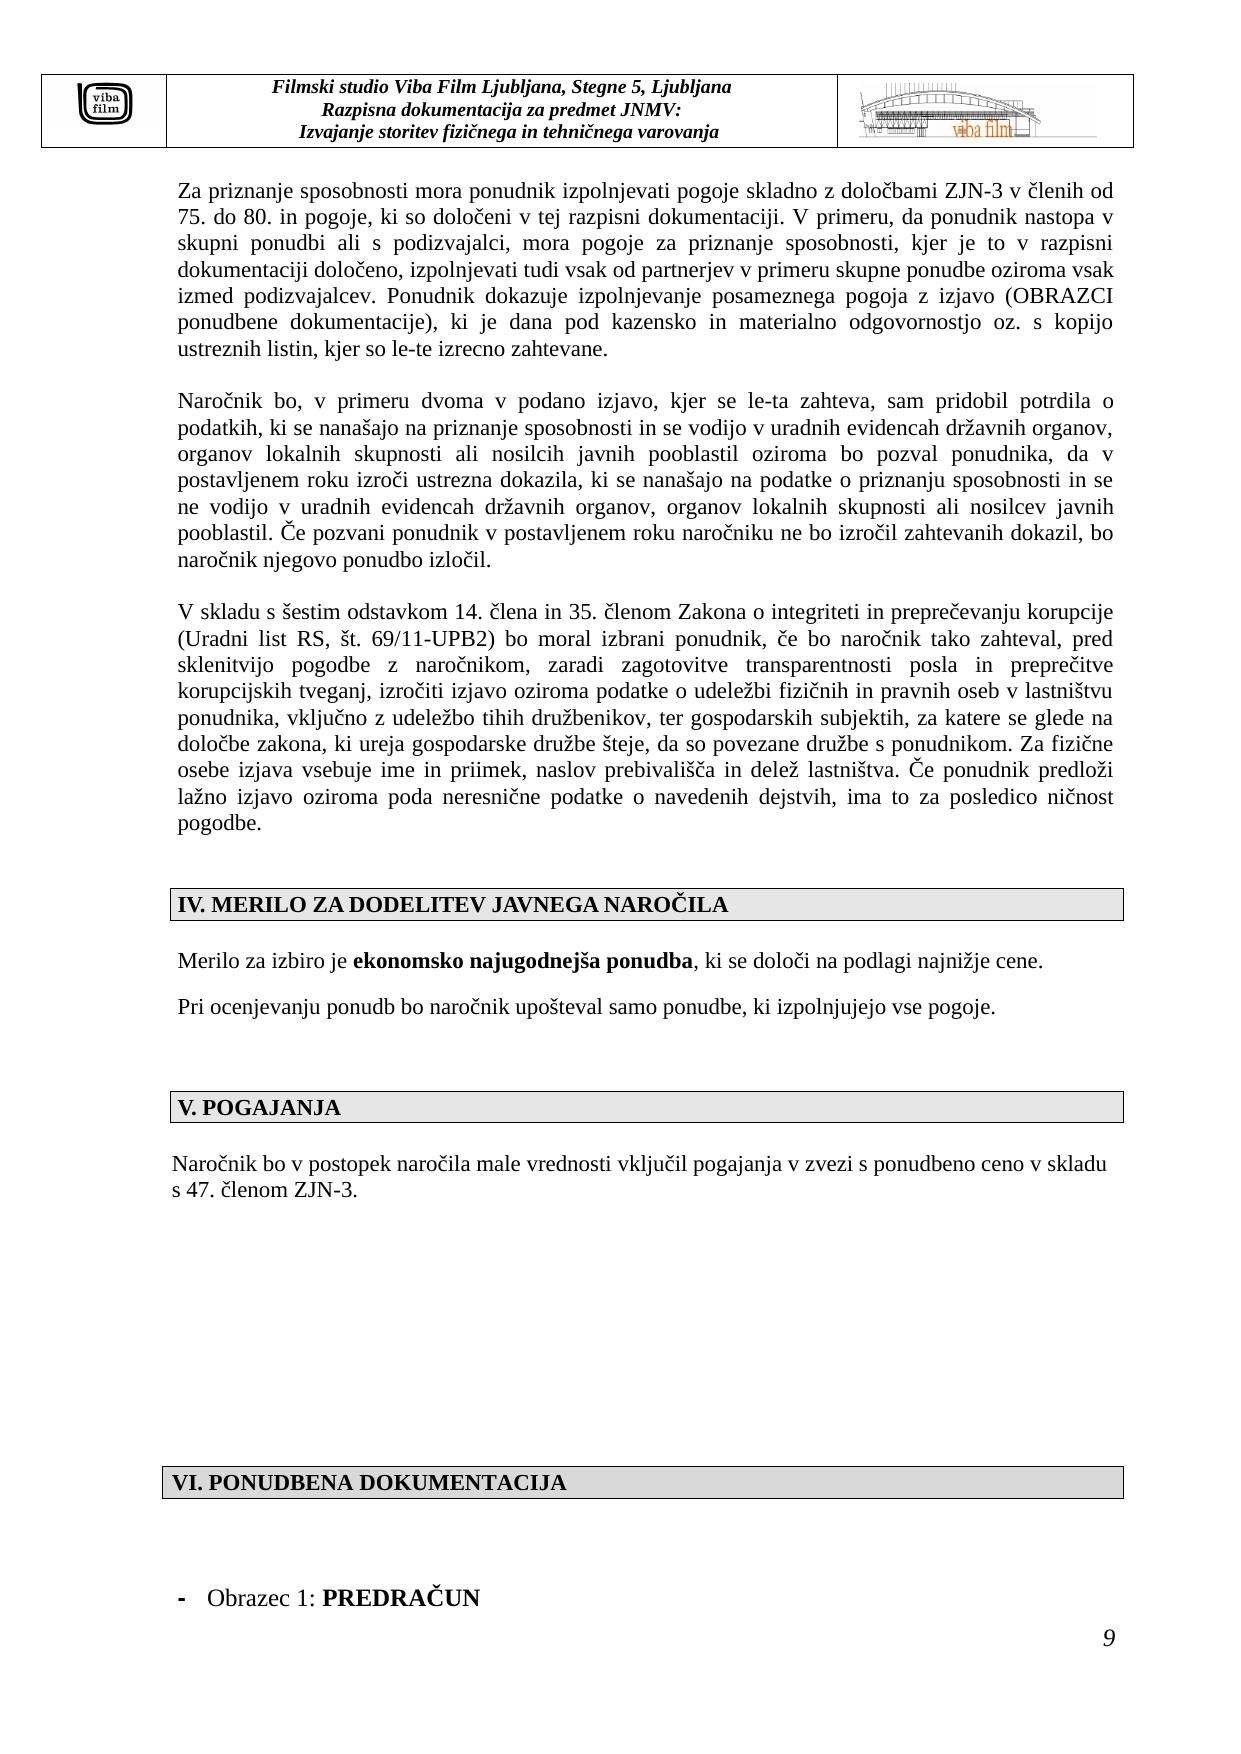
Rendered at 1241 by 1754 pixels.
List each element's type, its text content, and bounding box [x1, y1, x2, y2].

text Naročnik bo v postopek naročila male vrednosti vključil pogajanja v zvezi s ponudbeno ceno v skladu s 47. členom ZJN-3. [172, 1150, 1115, 1203]
text VI. PONUDBENA DOKUMENTACIJA [163, 1467, 1123, 1498]
text IV. MERILO ZA DODELITEV JAVNEGA NAROČILA [171, 889, 1123, 920]
text Naročnik bo, v primeru dvoma v podano izjavo, kjer se le-ta zahteva, sam pridobil potrdila o podatkih, ki se nanašajo na priznanje sposobnosti in se vodijo v uradnih evidencah državnih organov, organov lokalnih skupnosti ali nosilcih javnih pooblastil oziroma bo pozval ponudnika, da v postavljenem roku izroči ustrezna dokazila, ki se nanašajo na podatke o priznanju sposobnosti in se ne vodijo v uradnih evidencah državnih organov, organov lokalnih skupnosti ali nosilcev javnih pooblastil. Če pozvani ponudnik v postavljenem roku naročniku ne bo izročil zahtevanih dokazil, bo naročnik njegovo ponudbo izločil. [177, 387, 1115, 572]
text V. POGAJANJA [171, 1092, 1123, 1122]
text Merilo za izbiro je ekonomsko najugodnejša ponudba, ki se določi na podlagi najnižje cene. [177, 947, 1115, 973]
picture [48, 75, 161, 127]
text Pri ocenjevanju ponudb bo naročnik upošteval samo ponudbe, ki izpolnjujejo vse pogoje. [177, 993, 1115, 1019]
list Obrazec 1: PREDRAČUN [177, 1583, 1115, 1611]
text Za priznanje sposobnosti mora ponudnik izpolnjevati pogoje skladno z določbami ZJN-3 v členih od 75. do 80. in pogoje, ki so določeni v tej razpisni dokumentaciji. V primeru, da ponudnik nastopa v skupni ponudbi ali s podizvajalci, mora pogoje za priznanje sposobnosti, kjer je to v razpisni dokumentaciji določeno, izpolnjevati tudi vsak od partnerjev v primeru skupne ponudbe oziroma vsak izmed podizvajalcev. Ponudnik dokazuje izpolnjevanje posameznega pogoja z izjavo (OBRAZCI ponudbene dokumentacije), ki je dana pod kazensko in materialno odgovornostjo oz. s kopijo ustreznih listin, kjer so le-te izrecno zahtevane. [177, 177, 1115, 361]
text V skladu s šestim odstavkom 14. člena in 35. členom Zakona o integriteti in preprečevanju korupcije (Uradni list RS, št. 69/11-UPB2) bo moral izbrani ponudnik, če bo naročnik tako zahteval, pred sklenitvijo pogodbe z naročnikom, zaradi zagotovitve transparentnosti posla in preprečitve korupcijskih tveganj, izročiti izjavo oziroma podatke o udeležbi fizičnih in pravnih oseb v lastništvu ponudnika, vključno z udeležbo tihih družbenikov, ter gospodarskih subjektih, za katere se glede na določbe zakona, ki ureja gospodarske družbe šteje, da so povezane družbe s ponudnikom. Za fizične osebe izjava vsebuje ime in priimek, naslov prebivališča in delež lastništva. Če ponudnik predloži lažno izjavo oziroma poda neresnične podatke o navedenih dejstvih, ima to za posledico ničnost pogodbe. [177, 598, 1115, 836]
